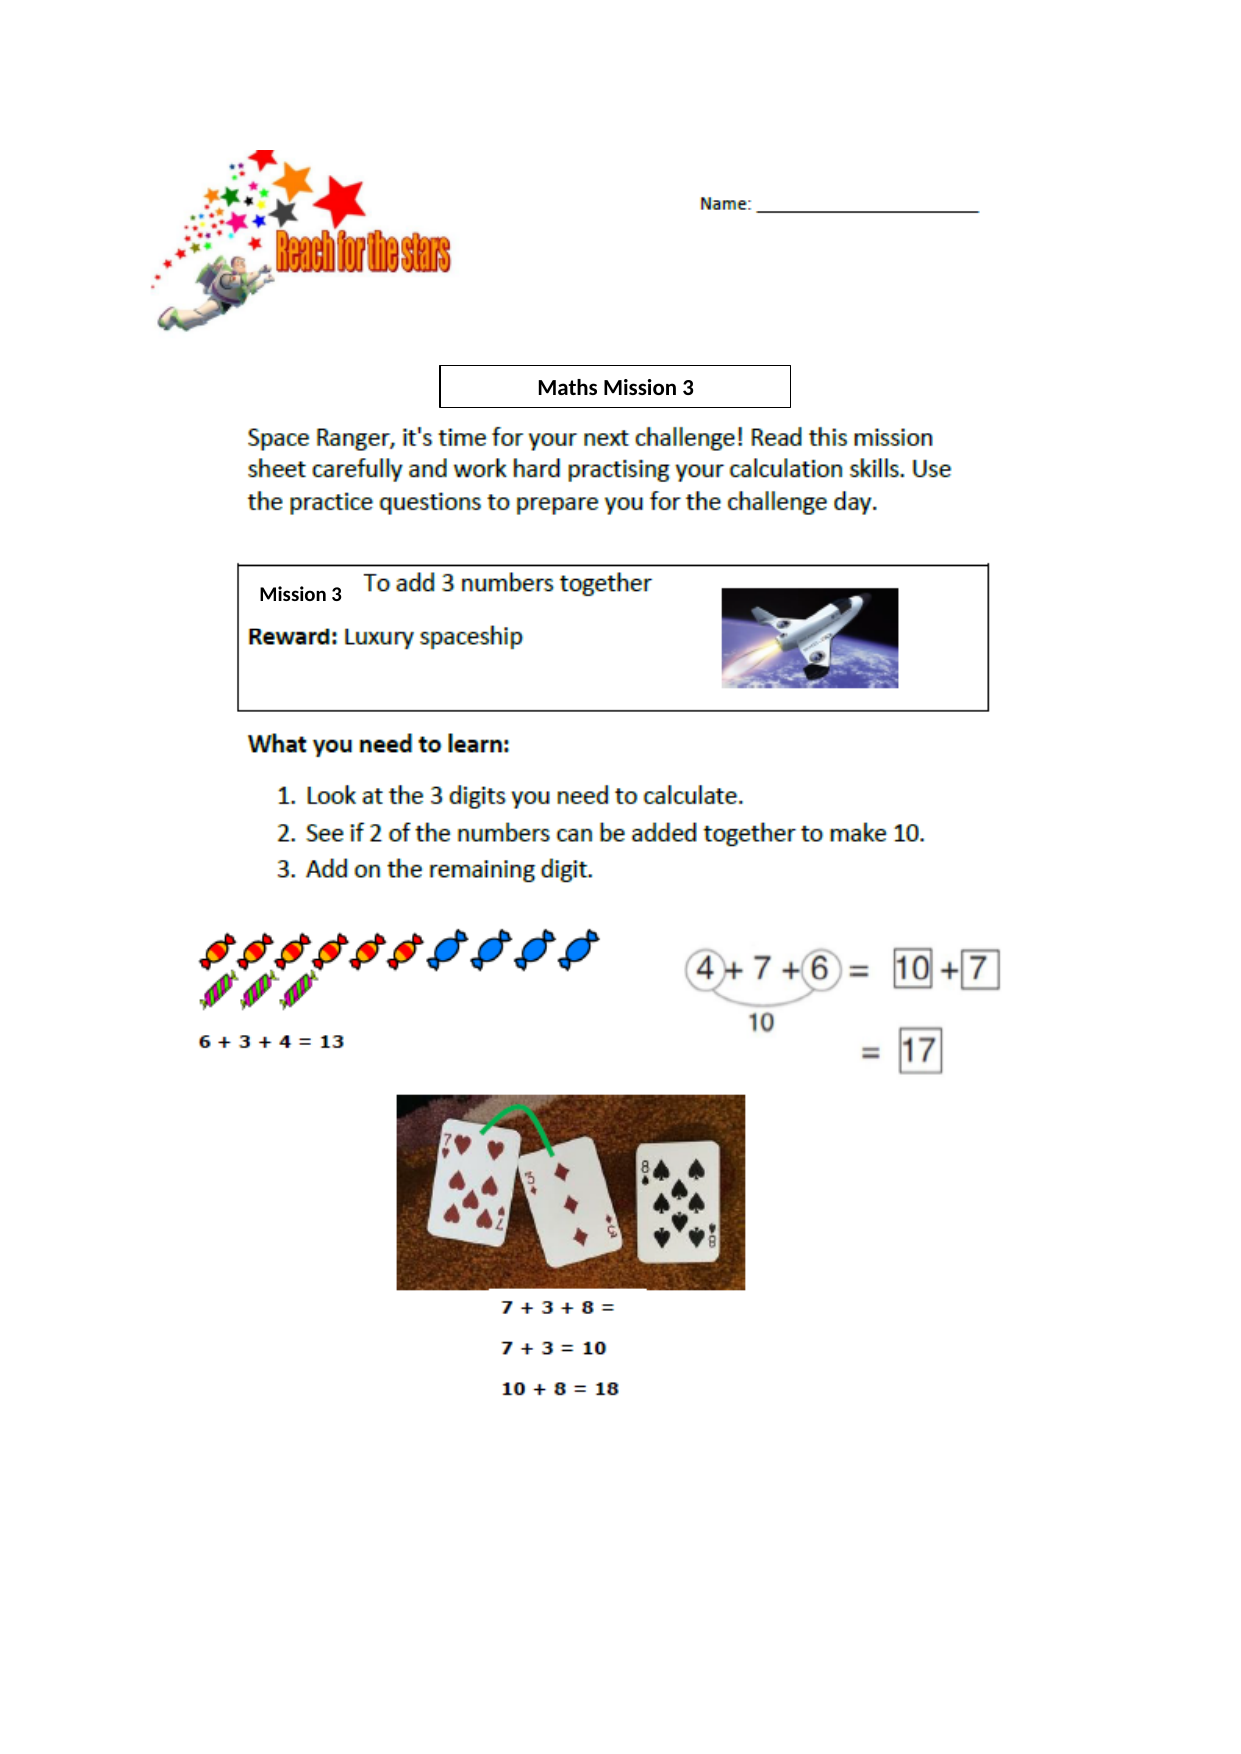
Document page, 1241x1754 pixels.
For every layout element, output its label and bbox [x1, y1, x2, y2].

picture [150, 150, 1055, 1425]
